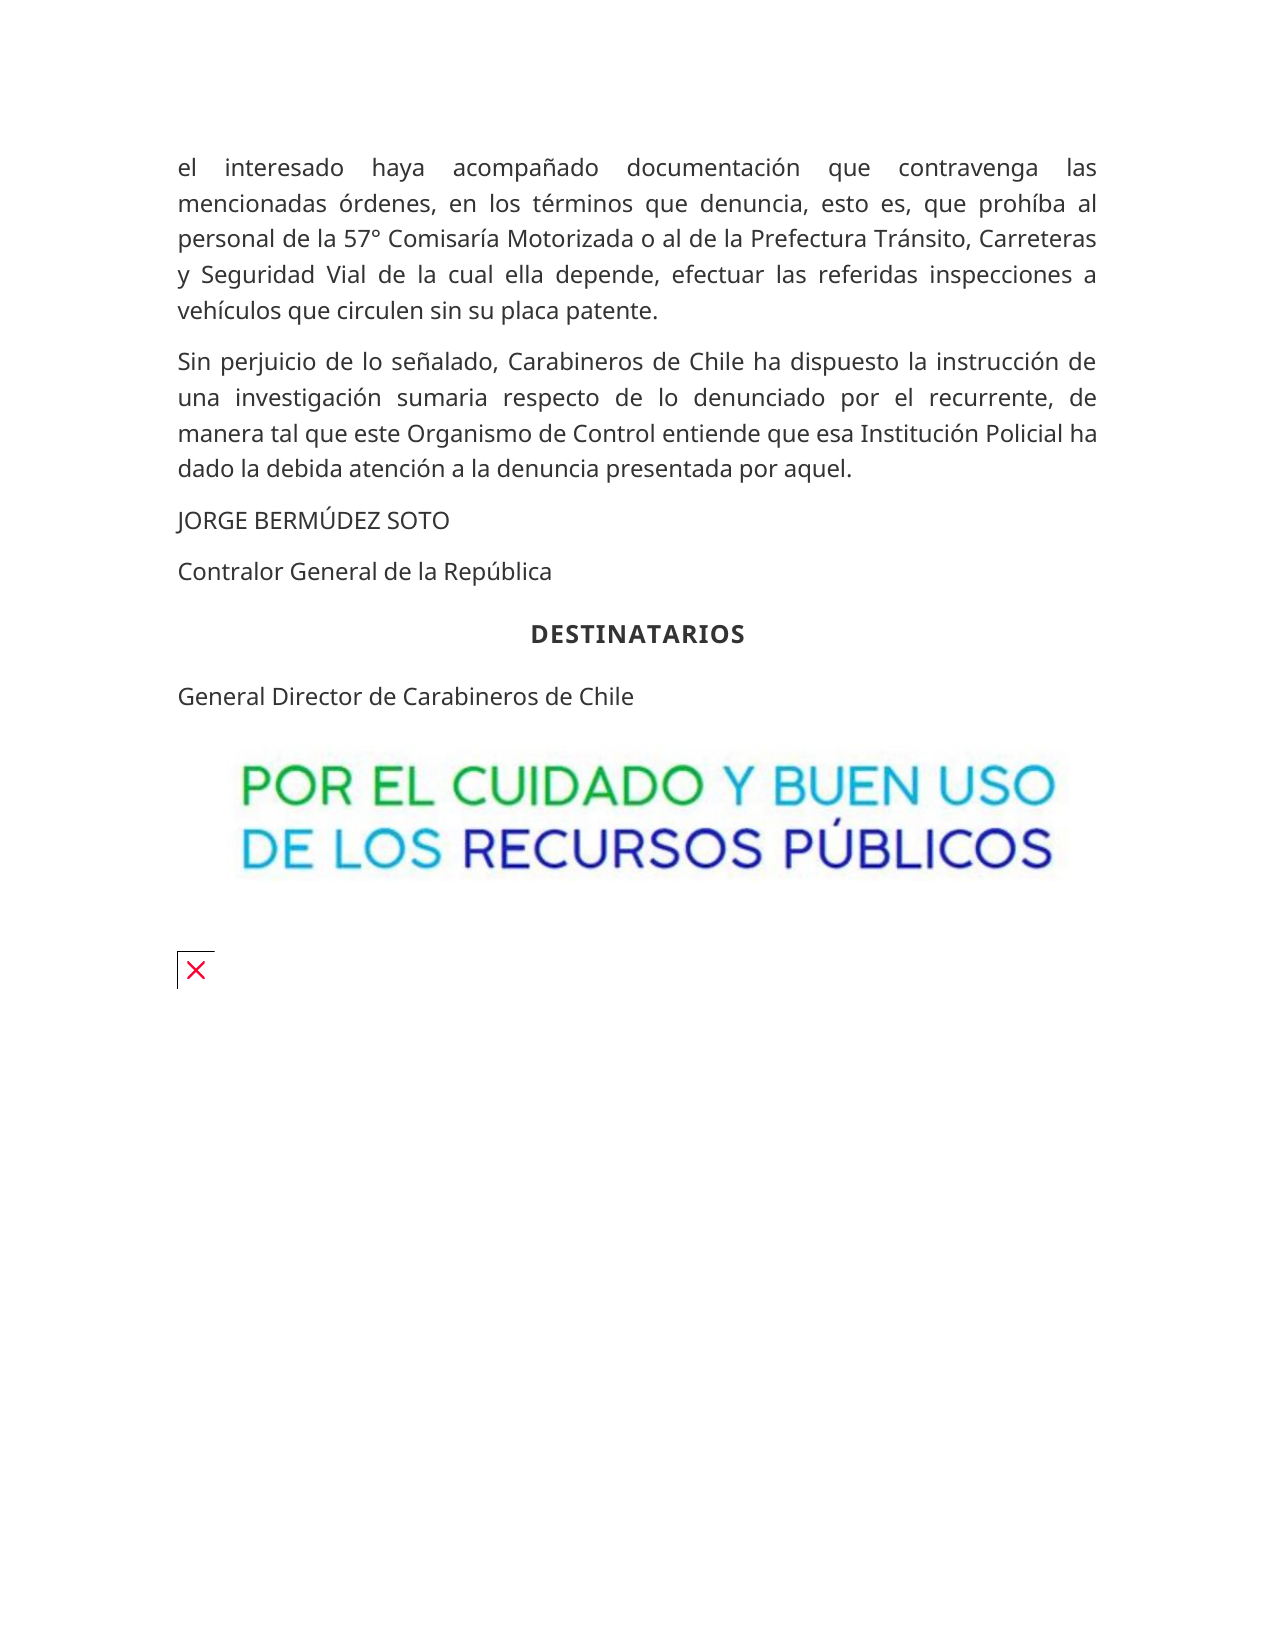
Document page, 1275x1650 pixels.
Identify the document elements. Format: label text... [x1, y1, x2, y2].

text DESTINATARIOS [177, 617, 1098, 651]
text General Director de Carabineros de Chile [177, 680, 1098, 712]
text JORGE BERMÚDEZ SOTO [177, 500, 1098, 536]
text Sin perjuicio de lo señalado, Carabineros de Chile ha dispuesto la instrucción de una investigación sumaria respecto de lo denunciado por el recurrente, de manera tal que este Organismo de Control entiende que esa Institución Policial ha dado la debida atención a la denuncia presentada por aquel. [177, 342, 1098, 485]
text Contralor General de la República [177, 552, 1098, 587]
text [177, 148, 1098, 326]
picture [177, 712, 1098, 922]
